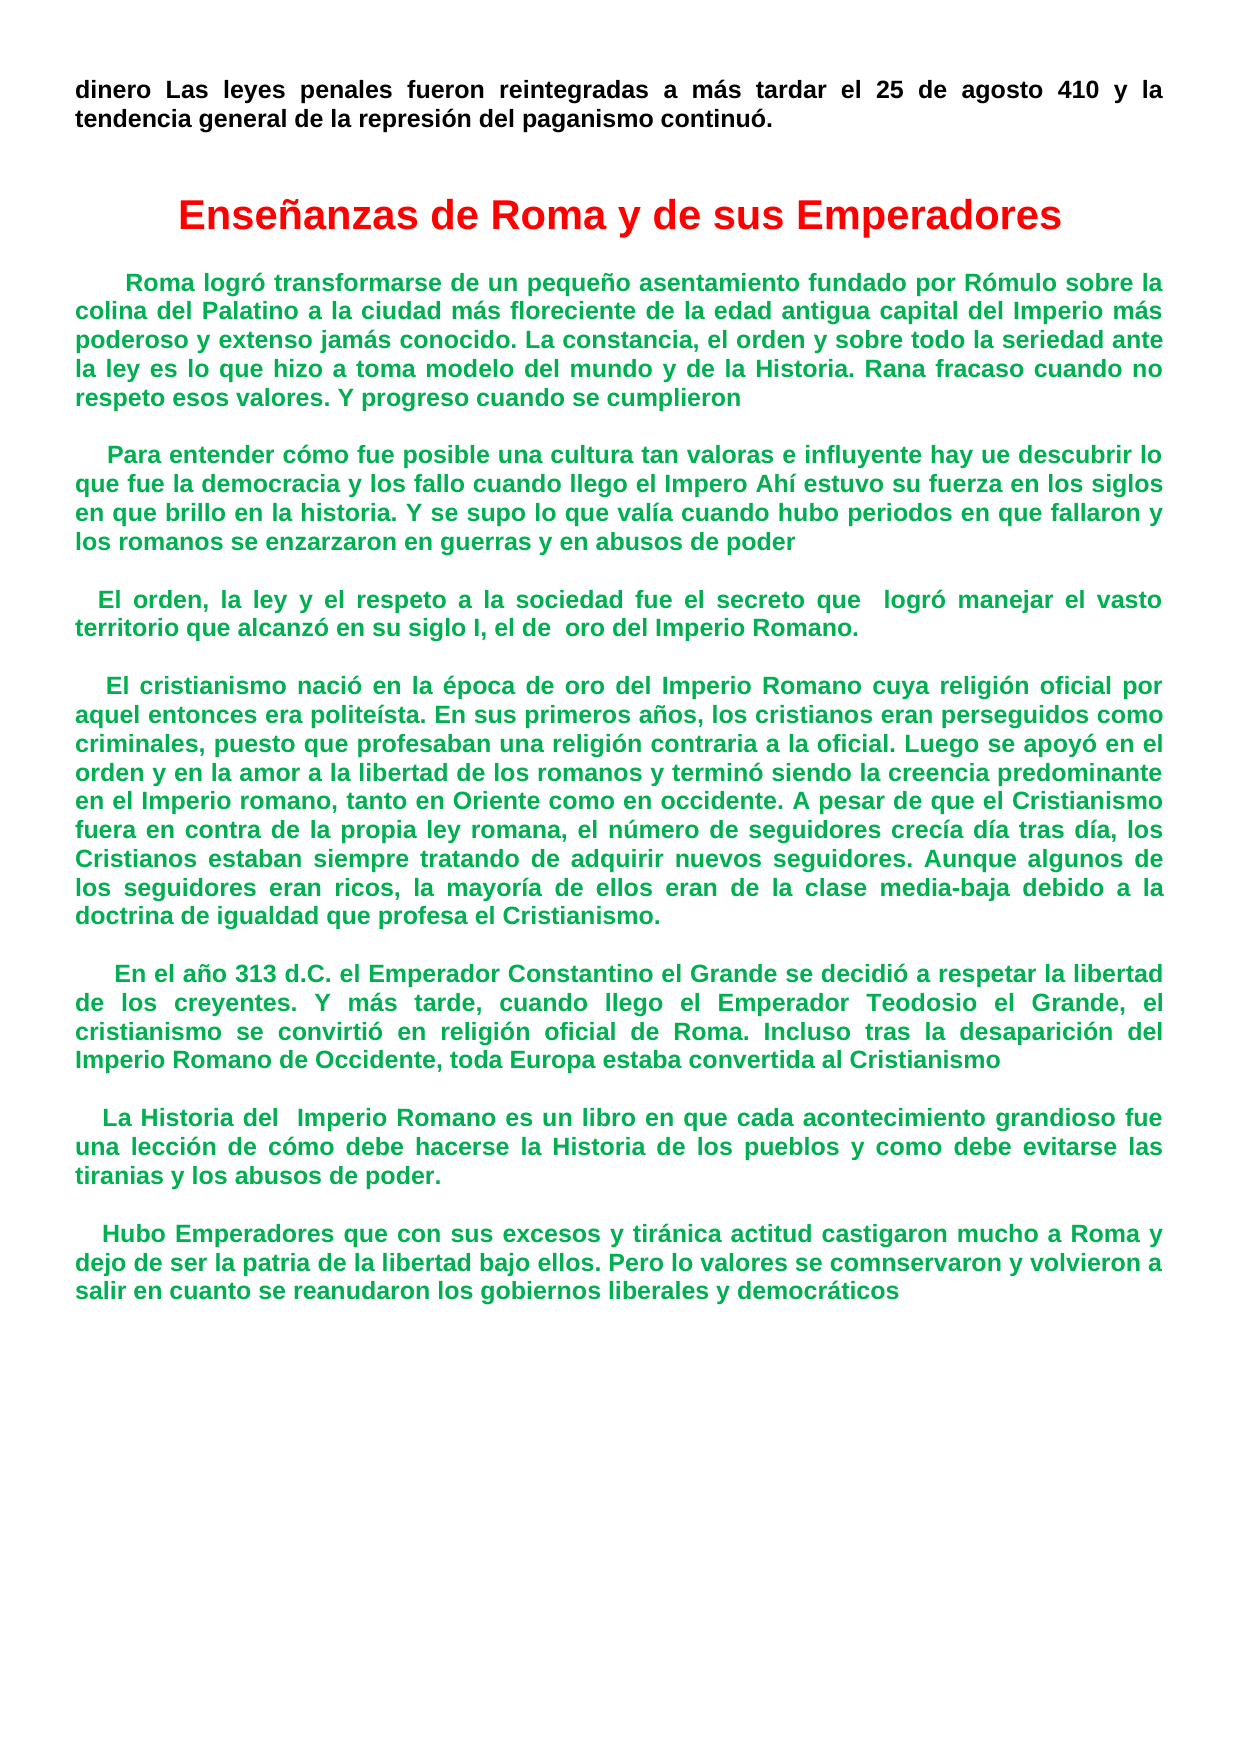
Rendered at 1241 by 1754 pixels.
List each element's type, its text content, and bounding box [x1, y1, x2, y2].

text El orden, la ley y el respeto a la sociedad fue el secreto que logró manejar el vasto territorio que alcanzó en su siglo I, el de oro del Imperio Romano. [75, 584, 1165, 642]
text Hubo Emperadores que con sus excesos y tiránica actitud castigaron mucho a Roma y dejo de ser la patria de la libertad bajo ellos. Pero lo valores se comnservaron y volvieron a salir en cuanto se reanudaron los gobiernos liberales y democráticos [75, 1219, 1165, 1305]
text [75, 75, 1165, 132]
text Roma logró transformarse de un pequeño asentamiento fundado por Rómulo sobre la colina del Palatino a la ciudad más floreciente de la edad antigua capital del Imperio más poderoso y extenso jamás conocido. La constancia, el orden y sobre todo la seriedad ante la ley es lo que hizo a toma modelo del mundo y de la Historia. Rana fracaso cuando no respeto esos valores. Y progreso cuando se cumplieron [75, 267, 1165, 411]
text Para entender cómo fue posible una cultura tan valoras e influyente hay ue descubrir lo que fue la democracia y los fallo cuando llego el Impero Ahí estuvo su fuerza en los siglos en que brillo en la historia. Y se supo lo que valía cuando hubo periodos en que fallaron y los romanos se enzarzaron en guerras y en abusos de poder [75, 440, 1165, 555]
text La Historia del Imperio Romano es un libro en que cada acontecimiento grandioso fue una lección de cómo debe hacerse la Historia de los pueblos y como debe evitarse las tiranias y los abusos de poder. [75, 1103, 1165, 1189]
text En el año 313 d.C. el Emperador Constantino el Grande se decidió a respetar la libertad de los creyentes. Y más tarde, cuando llego el Emperador Teodosio el Grande, el cristianismo se convirtió en religión oficial de Roma. Incluso tras la desaparición del Imperio Romano de Occidente, toda Europa estaba convertida al Cristianismo [75, 959, 1165, 1074]
text Enseñanzas de Roma y de sus Emperadores [75, 190, 1165, 238]
text El cristianismo nació en la época de oro del Imperio Romano cuya religión oficial por aquel entonces era politeísta. En sus primeros años, los cristianos eran perseguidos como criminales, puesto que profesaban una religión contraria a la oficial. Luego se apoyó en el orden y en la amor a la libertad de los romanos y terminó siendo la creencia predominante en el Imperio romano, tanto en Oriente como en occidente. A pesar de que el Cristianismo fuera en contra de la propia ley romana, el número de seguidores crecía día tras día, los Cristianos estaban siempre tratando de adquirir nuevos seguidores. Aunque algunos de los seguidores eran ricos, la mayoría de ellos eran de la clase media-baja debido a la doctrina de igualdad que profesa el Cristianismo. [75, 671, 1165, 930]
